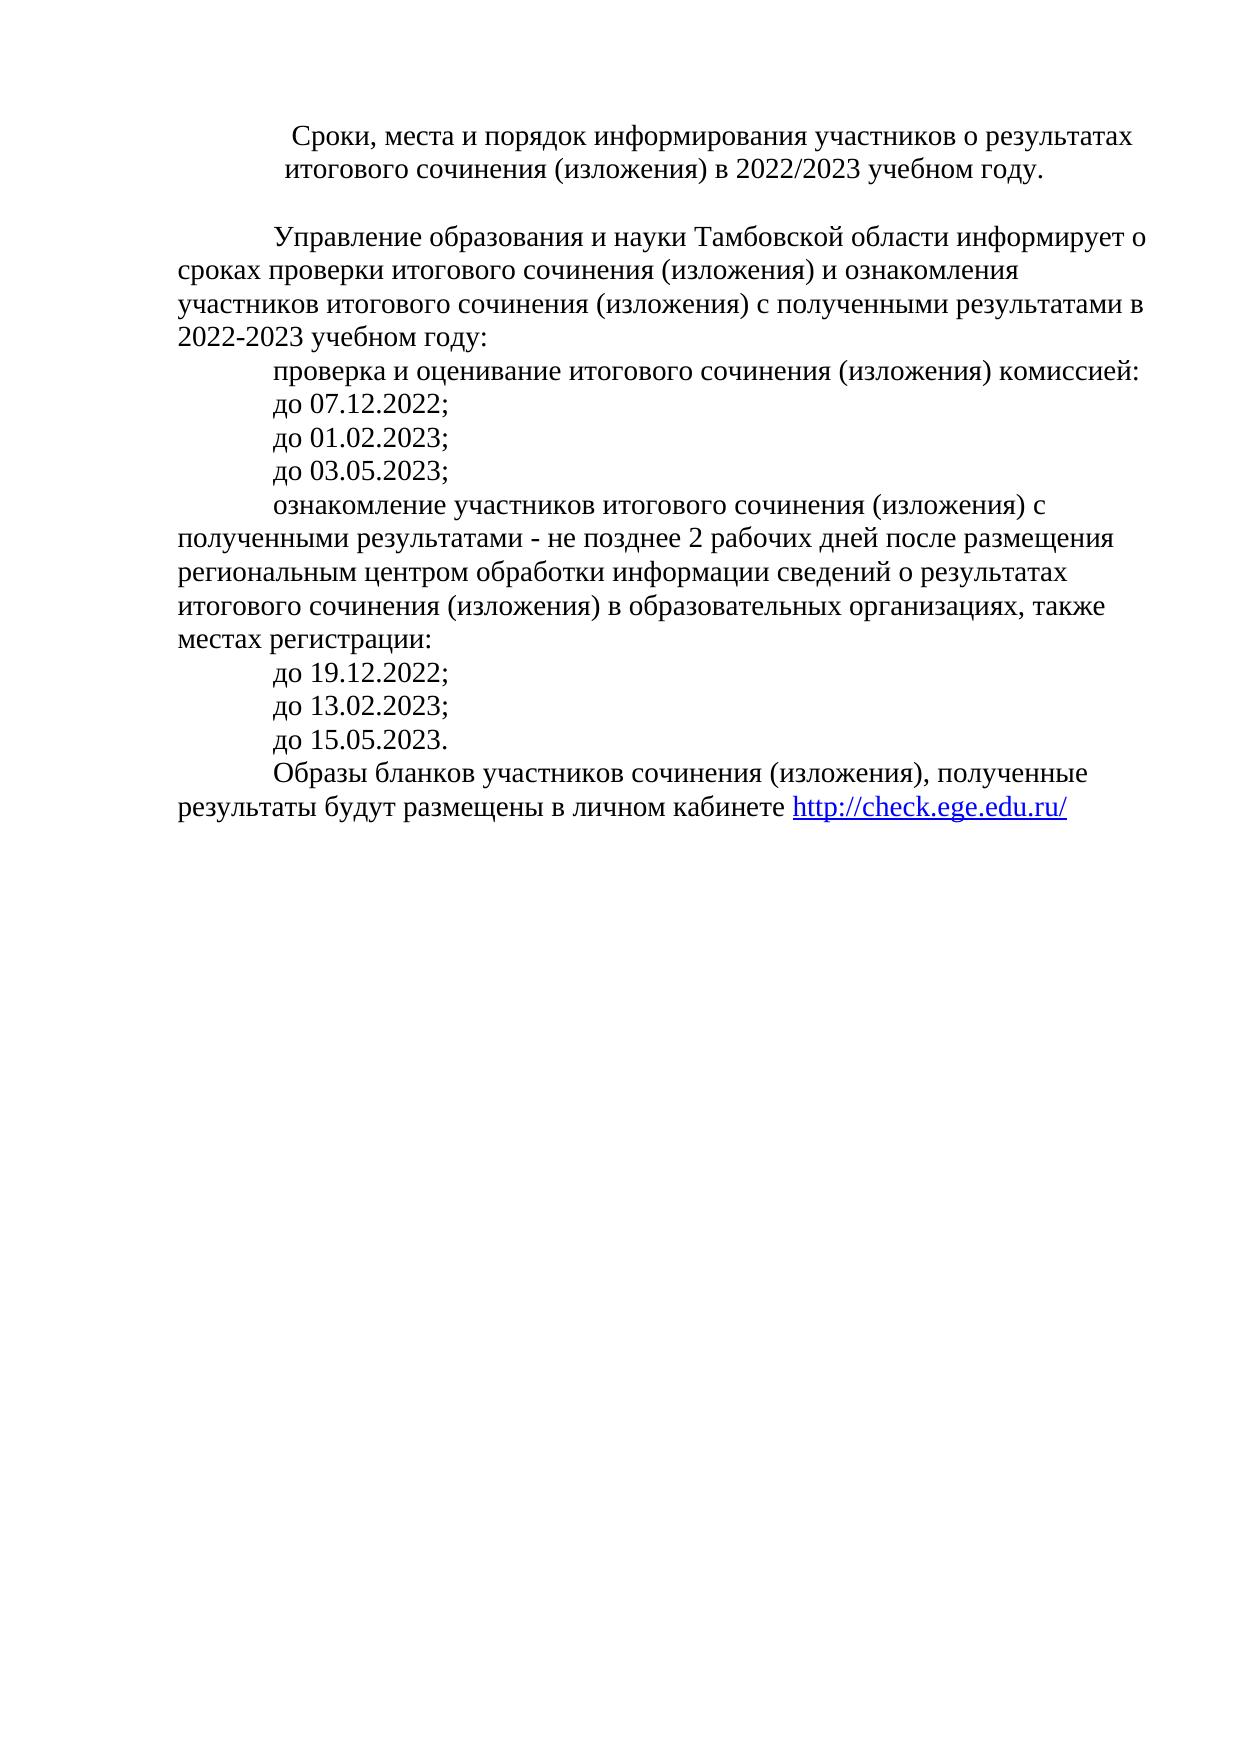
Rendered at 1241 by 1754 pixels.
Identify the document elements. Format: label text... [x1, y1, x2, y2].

text Сроки, места и порядок информирования участников о результатах итогового сочинения (изложения) в 2022/2023 учебном году. [177, 118, 1152, 185]
text до 13.02.2023; [177, 688, 1152, 722]
text до 07.12.2022; [177, 386, 1152, 420]
text проверка и оценивание итогового сочинения (изложения) комиссией: [177, 353, 1152, 386]
text до 19.12.2022; [177, 655, 1152, 688]
text до 03.05.2023; [177, 453, 1152, 487]
text до 01.02.2023; [177, 420, 1152, 453]
text ознакомление участников итогового сочинения (изложения) с полученными результатами - не позднее 2 рабочих дней после размещения региональным центром обработки информации сведений о результатах итогового сочинения (изложения) в образовательных организациях, также местах регистрации: [177, 487, 1152, 655]
text Образы бланков участников сочинения (изложения), полученные результаты будут размещены в личном кабинете http://check.ege.edu.ru/ [177, 755, 1152, 822]
text до 15.05.2023. [177, 722, 1152, 755]
text Управление образования и науки Тамбовской области информирует о сроках проверки итогового сочинения (изложения) и ознакомления участников итогового сочинения (изложения) с полученными результатами в 2022-2023 учебном году: [177, 219, 1152, 353]
